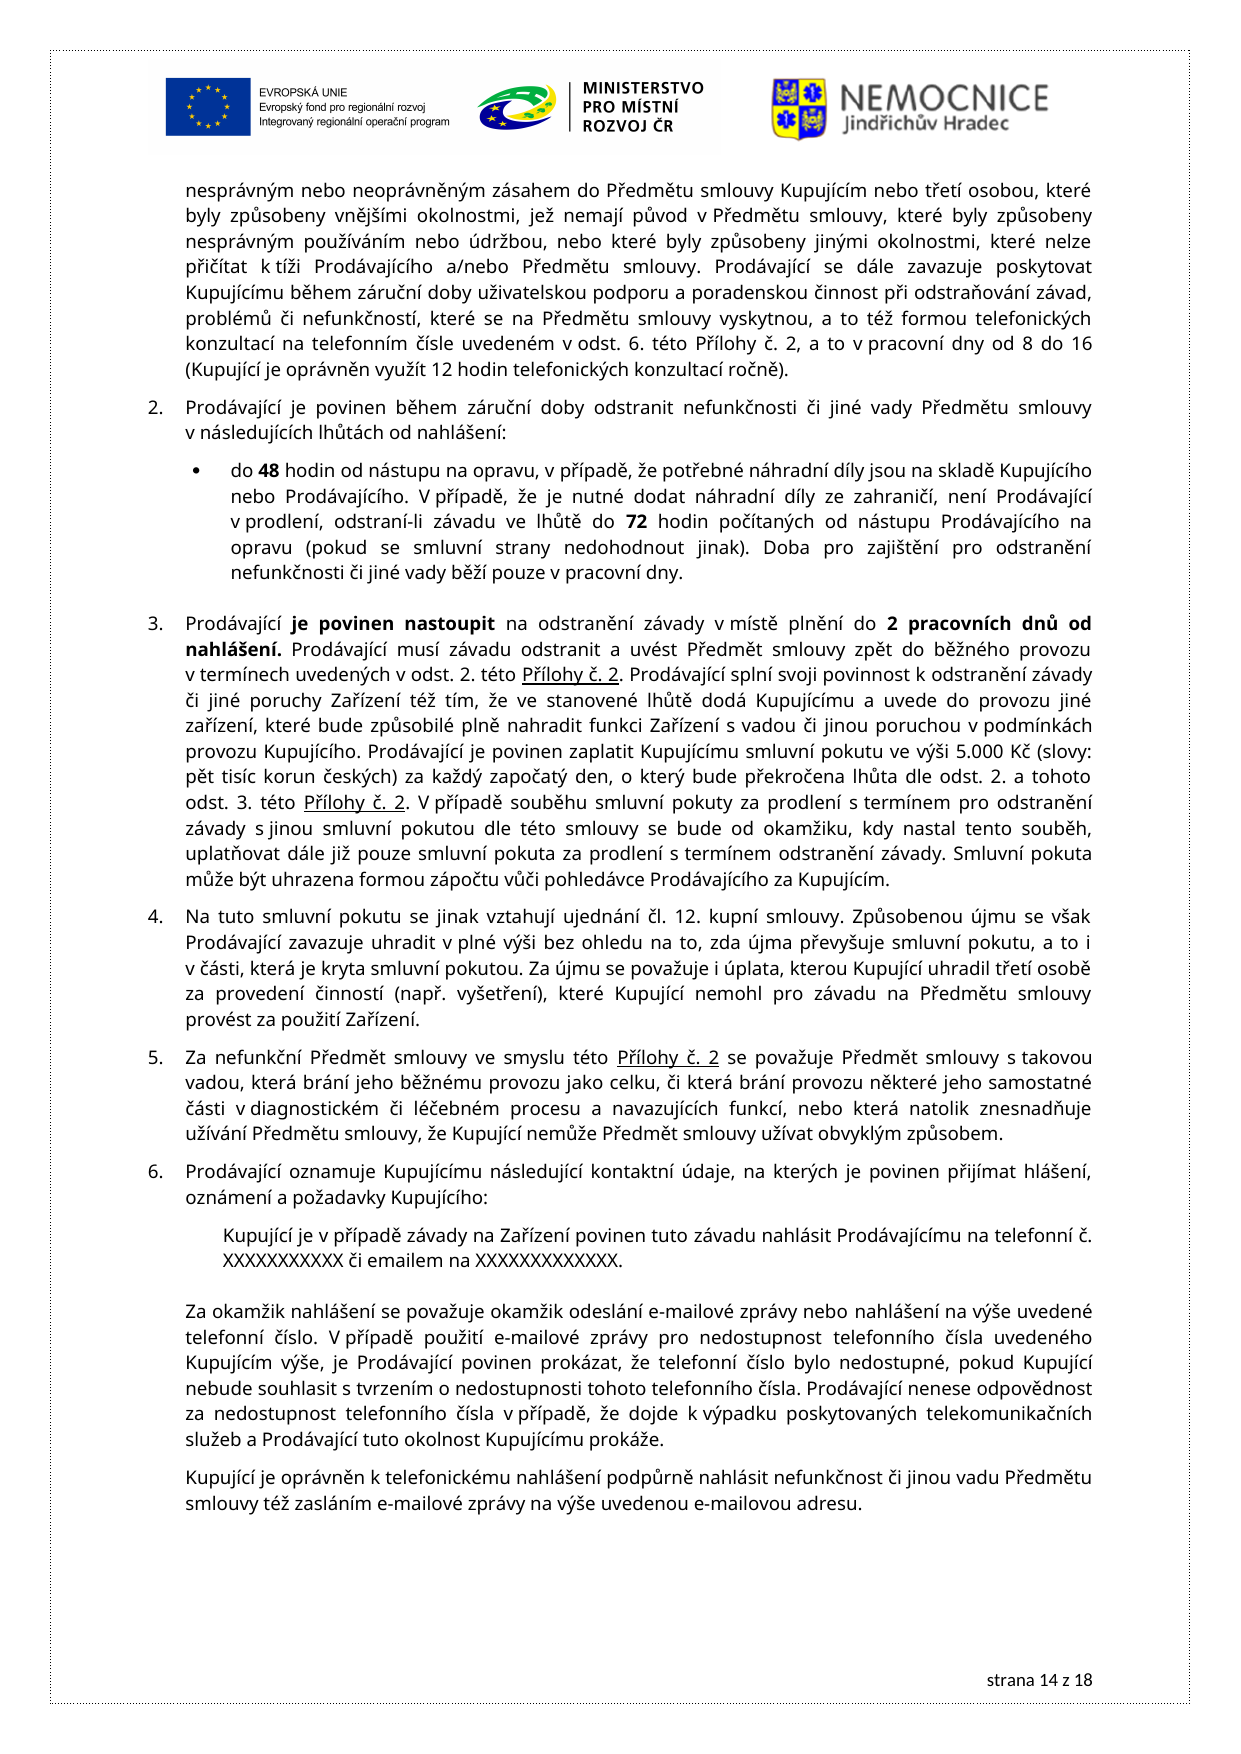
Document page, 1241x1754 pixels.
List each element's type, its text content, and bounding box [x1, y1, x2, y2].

picture [748, 69, 1075, 149]
picture [147, 59, 722, 155]
text Kupující je oprávněn k telefonickému nahlášení podpůrně nahlásit nefunkčnost či jinou vadu Předmětu smlouvy též zasláním e-mailové zprávy na výše uvedenou e-mailovou adresu. [185, 1464, 1093, 1515]
text Za okamžik nahlášení se považuje okamžik odeslání e-mailové zprávy nebo nahlášení na výše uvedené telefonní číslo. V případě použití e-mailové zprávy pro nedostupnost telefonního čísla uvedeného Kupujícím výše, je Prodávající povinen prokázat, že telefonní číslo bylo nedostupné, pokud Kupující nebude souhlasit s tvrzením o nedostupnosti tohoto telefonního čísla. Prodávající nenese odpovědnost za nedostupnost telefonního čísla v případě, že dojde k výpadku poskytovaných telekomunikačních služeb a Prodávající tuto okolnost Kupujícímu prokáže. [185, 1299, 1093, 1452]
list Za nefunkční Předmět smlouvy ve smyslu této Přílohy č. 2 se považuje Předmět smlouvy s takovou vadou, která brání jeho běžnému provozu jako celku, či která brání provozu některé jeho samostatné části v diagnostickém či léčebném procesu a navazujících funkcí, nebo která natolik znesnadňuje užívání Předmětu smlouvy, že Kupující nemůže Předmět smlouvy užívat obvyklým způsobem. [148, 1044, 1093, 1146]
list do 48 hodin od nástupu na opravu, v případě, že potřebné náhradní díly jsou na skladě Kupujícího nebo Prodávajícího. V případě, že je nutné dodat náhradní díly ze zahraničí, není Prodávající v prodlení, odstraní-li závadu ve lhůtě do 72 hodin počítaných od nástupu Prodávajícího na opravu (pokud se smluvní strany nedohodnout jinak). Doba pro zajištění pro odstranění nefunkčnosti či jiné vady běží pouze v pracovní dny. [193, 457, 1093, 585]
list Prodávající je povinen nastoupit na odstranění závady v místě plnění do 2 pracovních dnů od nahlášení. Prodávající musí závadu odstranit a uvést Předmět smlouvy zpět do běžného provozu v termínech uvedených v odst. 2. této Přílohy č. 2. Prodávající splní svoji povinnost k odstranění závady či jiné poruchy Zařízení též tím, že ve stanovené lhůtě dodá Kupujícímu a uvede do provozu jiné zařízení, které bude způsobilé plně nahradit funkci Zařízení s vadou či jinou poruchou v podmínkách provozu Kupujícího. Prodávající je povinen zaplatit Kupujícímu smluvní pokutu ve výši 5.000 Kč (slovy: pět tisíc korun českých) za každý započatý den, o který bude překročena lhůta dle odst. 2. a tohoto odst. 3. této Přílohy č. 2. V případě souběhu smluvní pokuty za prodlení s termínem pro odstranění závady s jinou smluvní pokutou dle této smlouvy se bude od okamžiku, kdy nastal tento souběh, uplatňovat dále již pouze smluvní pokuta za prodlení s termínem odstranění závady. Smluvní pokuta může být uhrazena formou zápočtu vůči pohledávce Prodávajícího za Kupujícím. [148, 611, 1093, 891]
list Na tuto smluvní pokutu se jinak vztahují ujednání čl. 12. kupní smlouvy. Způsobenou újmu se však Prodávající zavazuje uhradit v plné výši bez ohledu na to, zda újma převyšuje smluvní pokutu, a to i v části, která je kryta smluvní pokutou. Za újmu se považuje i úplata, kterou Kupující uhradil třetí osobě za provedení činností (např. vyšetření), které Kupující nemohl pro závadu na Předmětu smlouvy provést za použití Zařízení. [148, 904, 1093, 1031]
list Prodávající oznamuje Kupujícímu následující kontaktní údaje, na kterých je povinen přijímat hlášení, oznámení a požadavky Kupujícího: [148, 1158, 1093, 1209]
list Prodávající je povinen během záruční doby odstranit nefunkčnosti či jiné vady Předmětu smlouvy v následujících lhůtách od nahlášení: [148, 394, 1093, 445]
list Kupující je v případě závady na Zařízení povinen tuto závadu nahlásit Prodávajícímu na telefonní č. XXXXXXXXXXX či emailem na XXXXXXXXXXXXX. [223, 1222, 1093, 1273]
